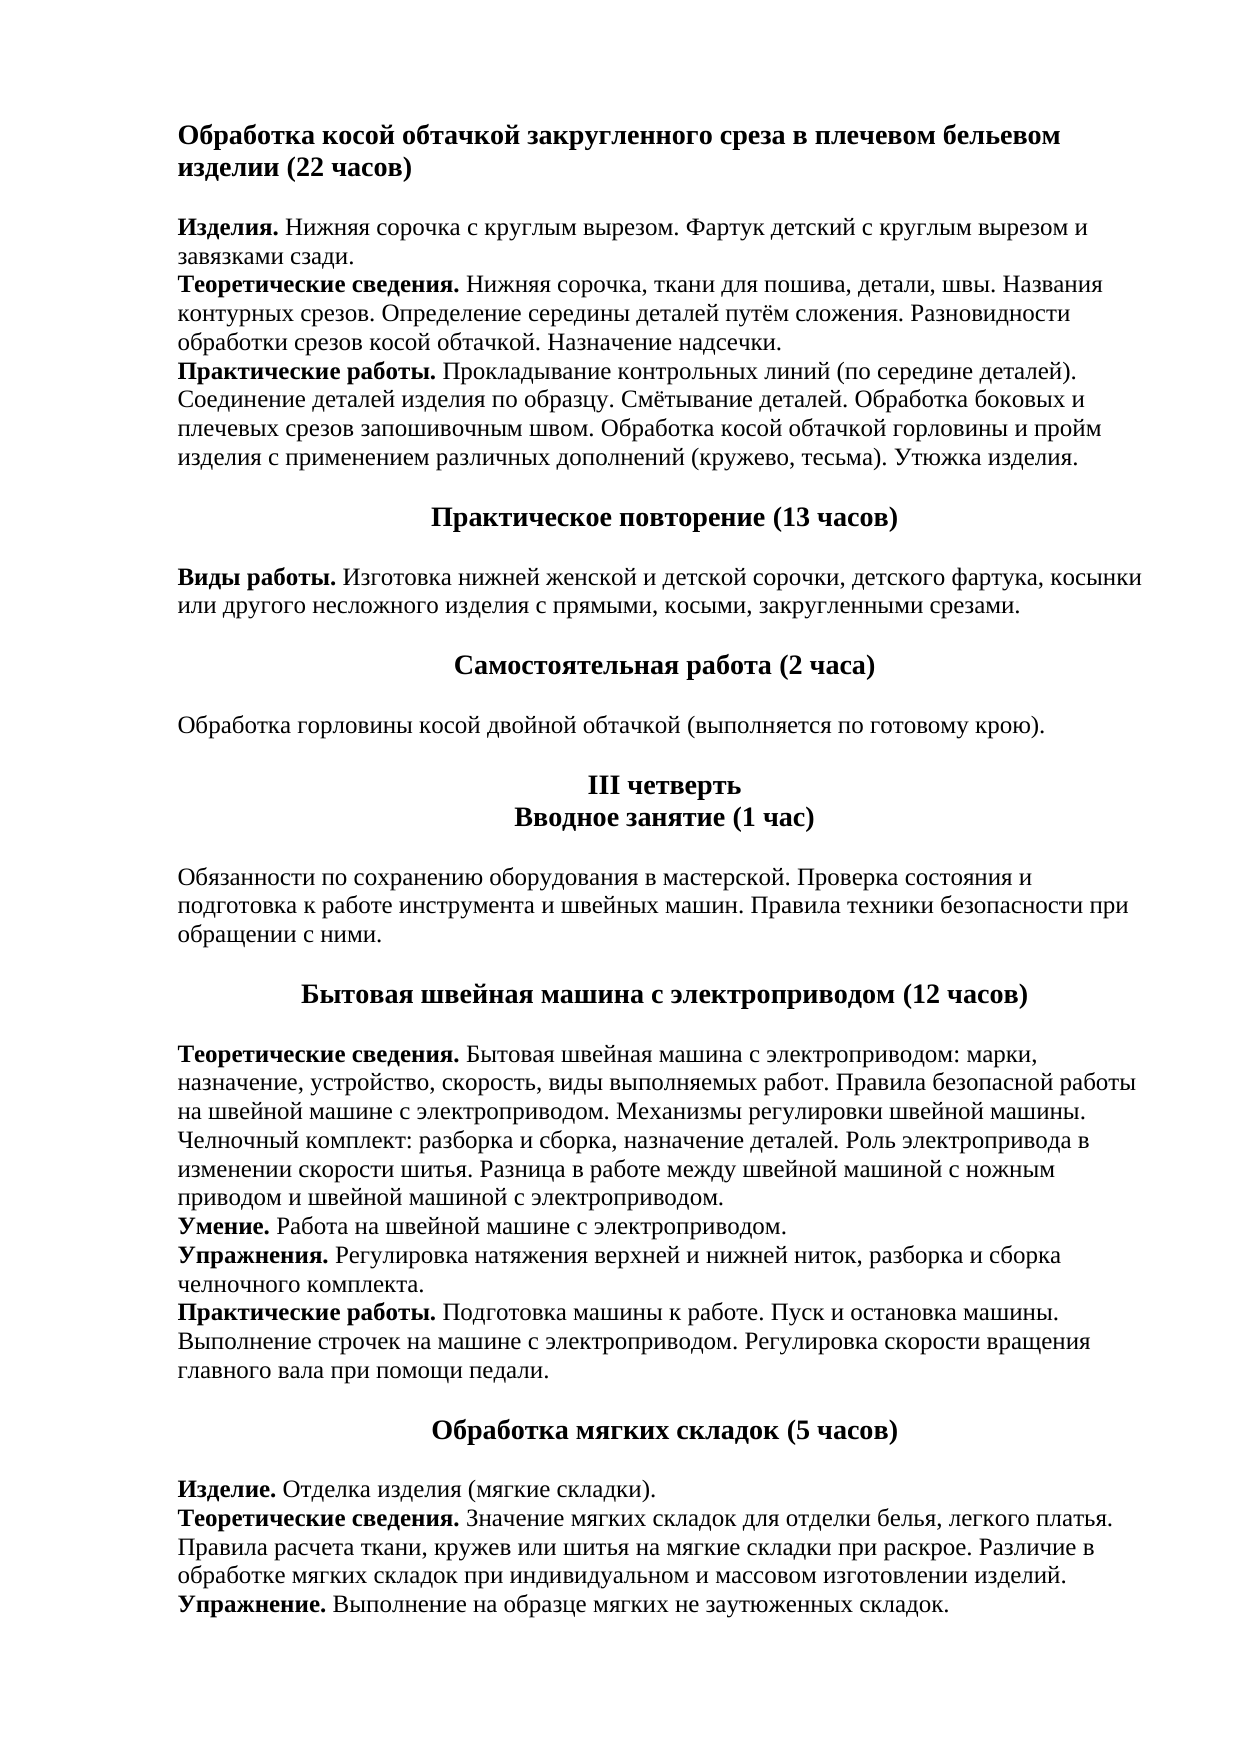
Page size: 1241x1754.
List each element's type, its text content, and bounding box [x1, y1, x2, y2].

text Виды работы. Изготовка нижней женской и детской сорочки, детского фартука, косынки или другого несложного изделия с прямыми, косыми, закругленными срезами. [177, 562, 1152, 619]
text Изделия. Нижняя сорочка с круглым вырезом. Фартук детский с круглым вырезом и завязками сзади. Теоретические сведения. Нижняя сорочка, ткани для пошива, детали, швы. Названия контурных срезов. Определение середины деталей путём сложения. Разновидности обработки срезов косой обтачкой. Назначение надсечки. Практические работы. Прокладывание контрольных линий (по середине деталей). Соединение деталей изделия по образцу. Смётывание деталей. Обработка боковых и плечевых срезов запошивочным швом. Обработка косой обтачкой горловины и пройм изделия с применением различных дополнений (кружево, тесьма). Утюжка изделия. [177, 212, 1152, 471]
text Самостоятельная работа (2 часа) [177, 648, 1152, 681]
text Бытовая швейная машина с электроприводом (12 часов) [177, 977, 1152, 1009]
text Обработка мягких складок (5 часов) [177, 1413, 1152, 1445]
text Обязанности по сохранению оборудования в мастерской. Проверка состояния и подготовка к работе инструмента и швейных машин. Правила техники безопасности при обращении с ними. [177, 862, 1152, 948]
text Обработка горловины косой двойной обтачкой (выполняется по готовому крою). [177, 710, 1152, 738]
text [177, 1474, 1152, 1618]
text Теоретические сведения. Бытовая швейная машина с электроприводом: марки, назначение, устройство, скорость, виды выполняемых работ. Правила безопасной работы на швейной машине с электроприводом. Механизмы регулировки швейной машины. Челночный комплект: разборка и сборка, назначение деталей. Роль электропривода в изменении скорости шитья. Разница в работе между швейной машиной с ножным приводом и швейной машиной с электроприводом. Умение. Работа на швейной машине с электроприводом. Упражнения. Регулировка натяжения верхней и нижней ниток, разборка и сборка челночного комплекта. Практические работы. Подготовка машины к работе. Пуск и остановка машины. Выполнение строчек на машине с электроприводом. Регулировка скорости вращения главного вала при помощи педали. [177, 1039, 1152, 1384]
text Обработка косой обтачкой закругленного среза в плечевом бельевом изделии (22 часов) [177, 118, 1152, 183]
text III четверть Вводное занятие (1 час) [177, 768, 1152, 832]
text Практическое повторение (13 часов) [177, 500, 1152, 532]
